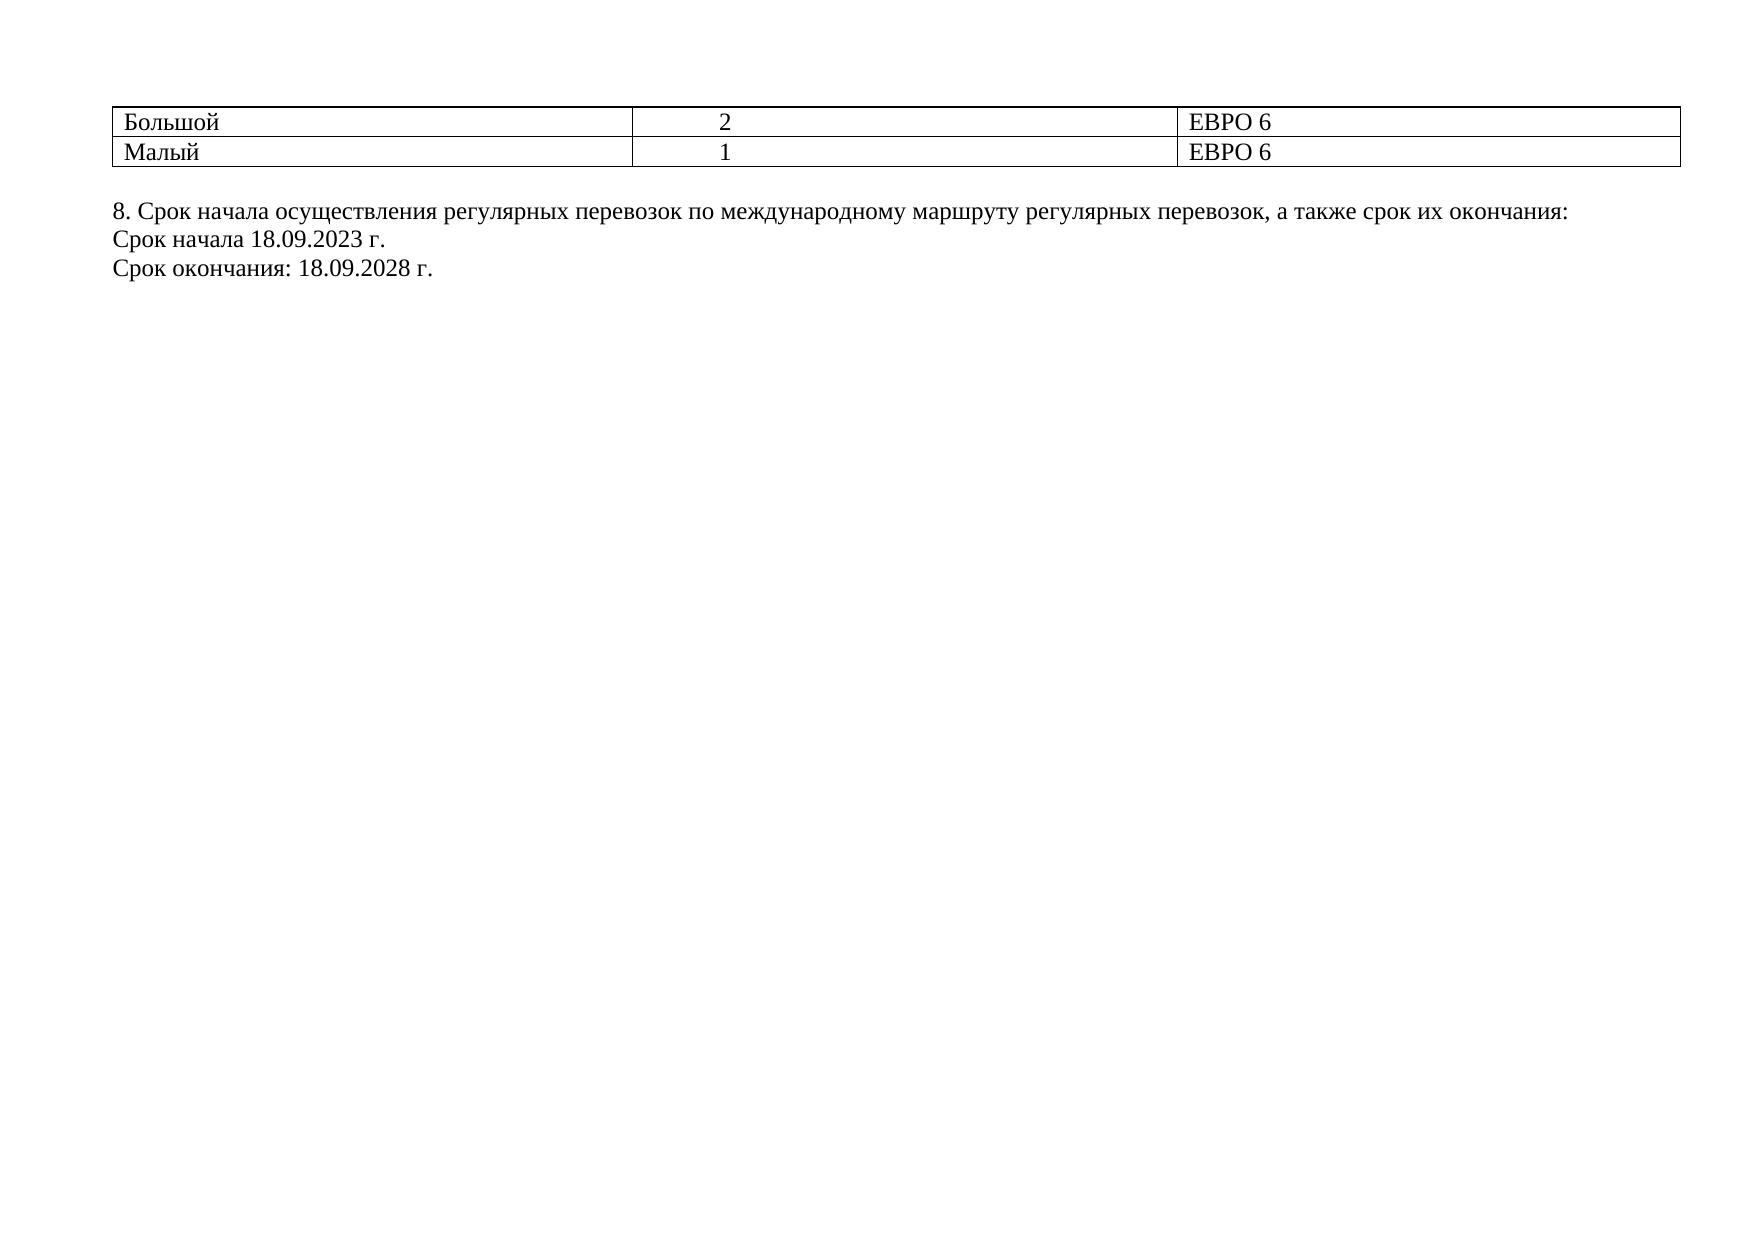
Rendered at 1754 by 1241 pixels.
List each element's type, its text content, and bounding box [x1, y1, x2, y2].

table_cell 1 [633, 137, 1177, 166]
text 8. Срок начала осуществления регулярных перевозок по международному маршруту регулярных перевозок, а также срок их окончания: [112, 196, 1695, 224]
table_cell Большой [113, 108, 632, 136]
table_cell Малый [113, 137, 632, 166]
table_cell ЕВРО 6 [1178, 137, 1680, 166]
text Срок окончания: 18.09.2028 г. [112, 253, 1695, 282]
table_cell ЕВРО 6 [1178, 108, 1680, 136]
text Срок начала 18.09.2023 г. [112, 224, 1695, 253]
table_cell 2 [633, 108, 1177, 136]
